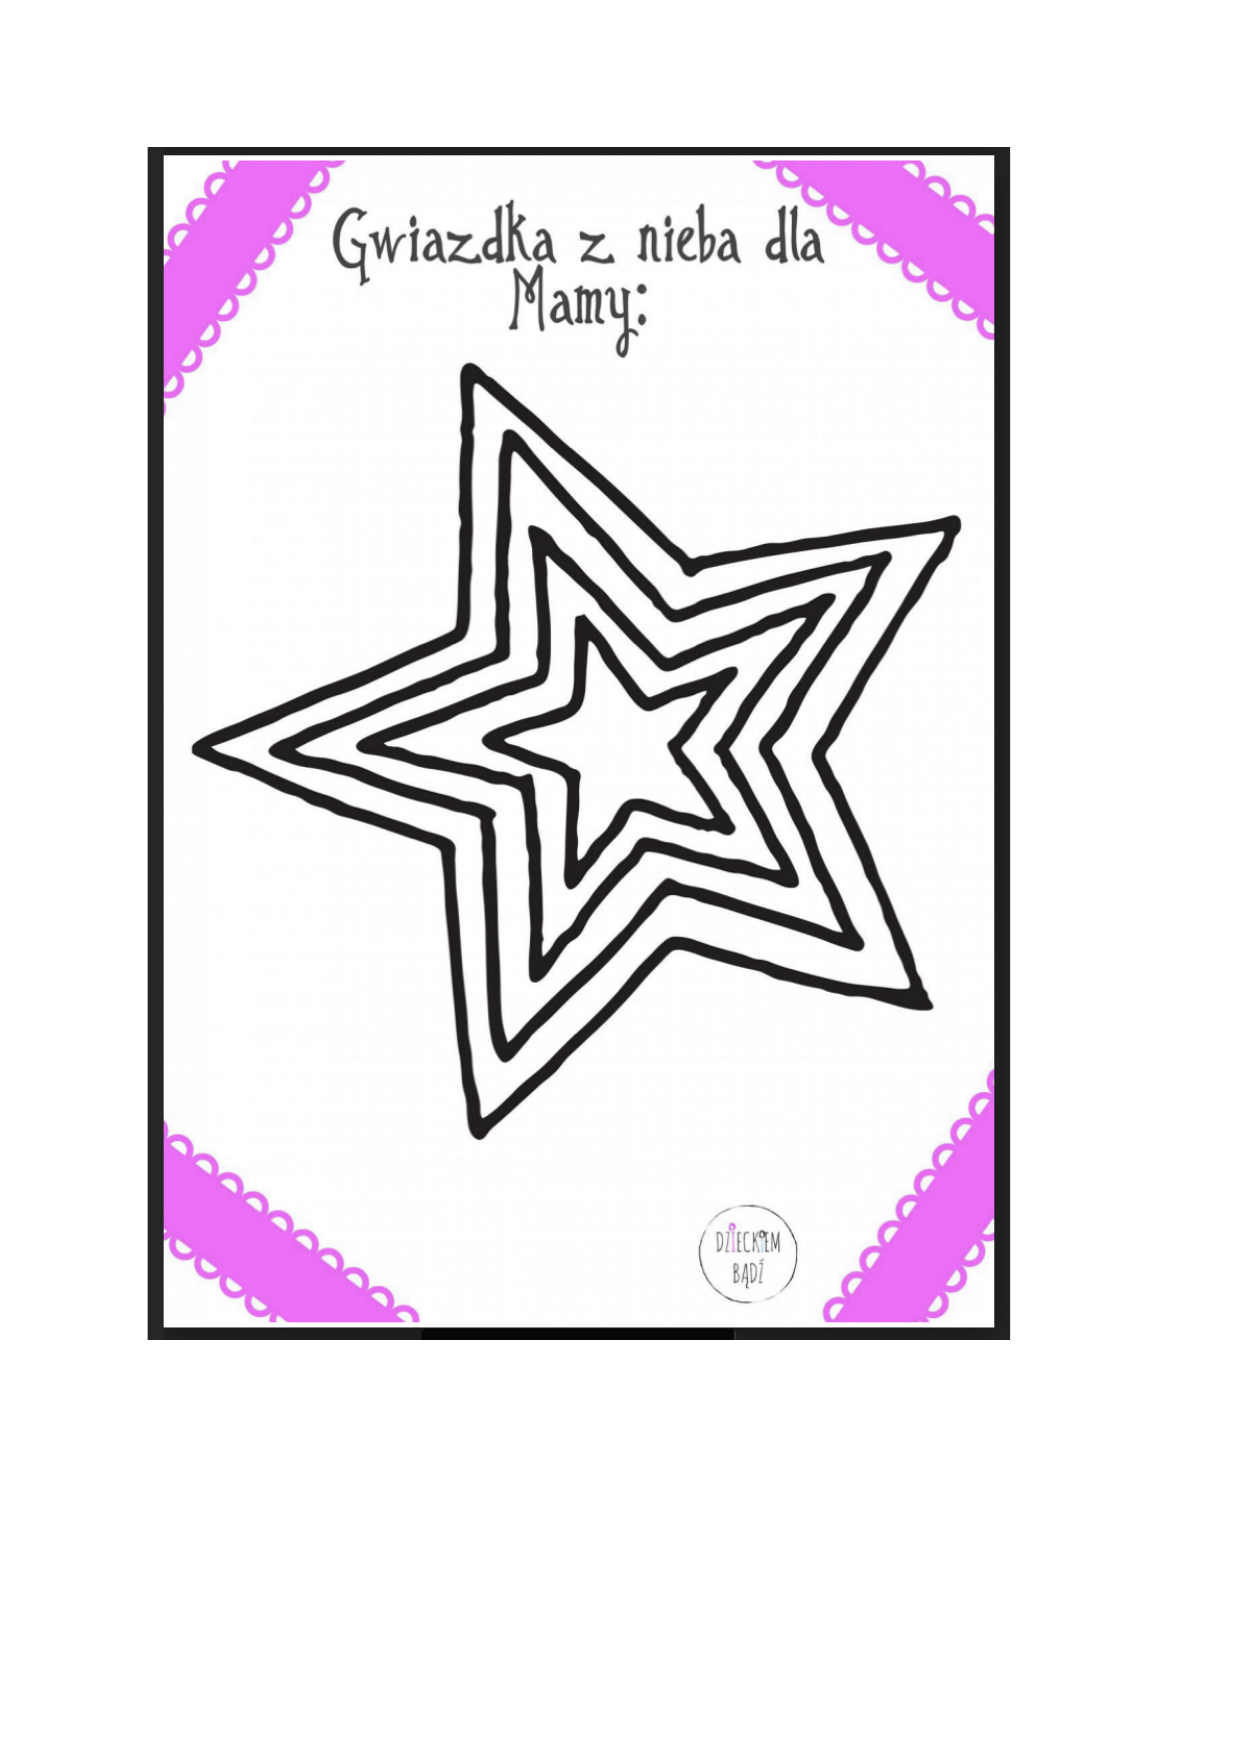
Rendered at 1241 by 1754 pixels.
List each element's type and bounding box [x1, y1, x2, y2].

picture [147, 147, 1010, 1340]
